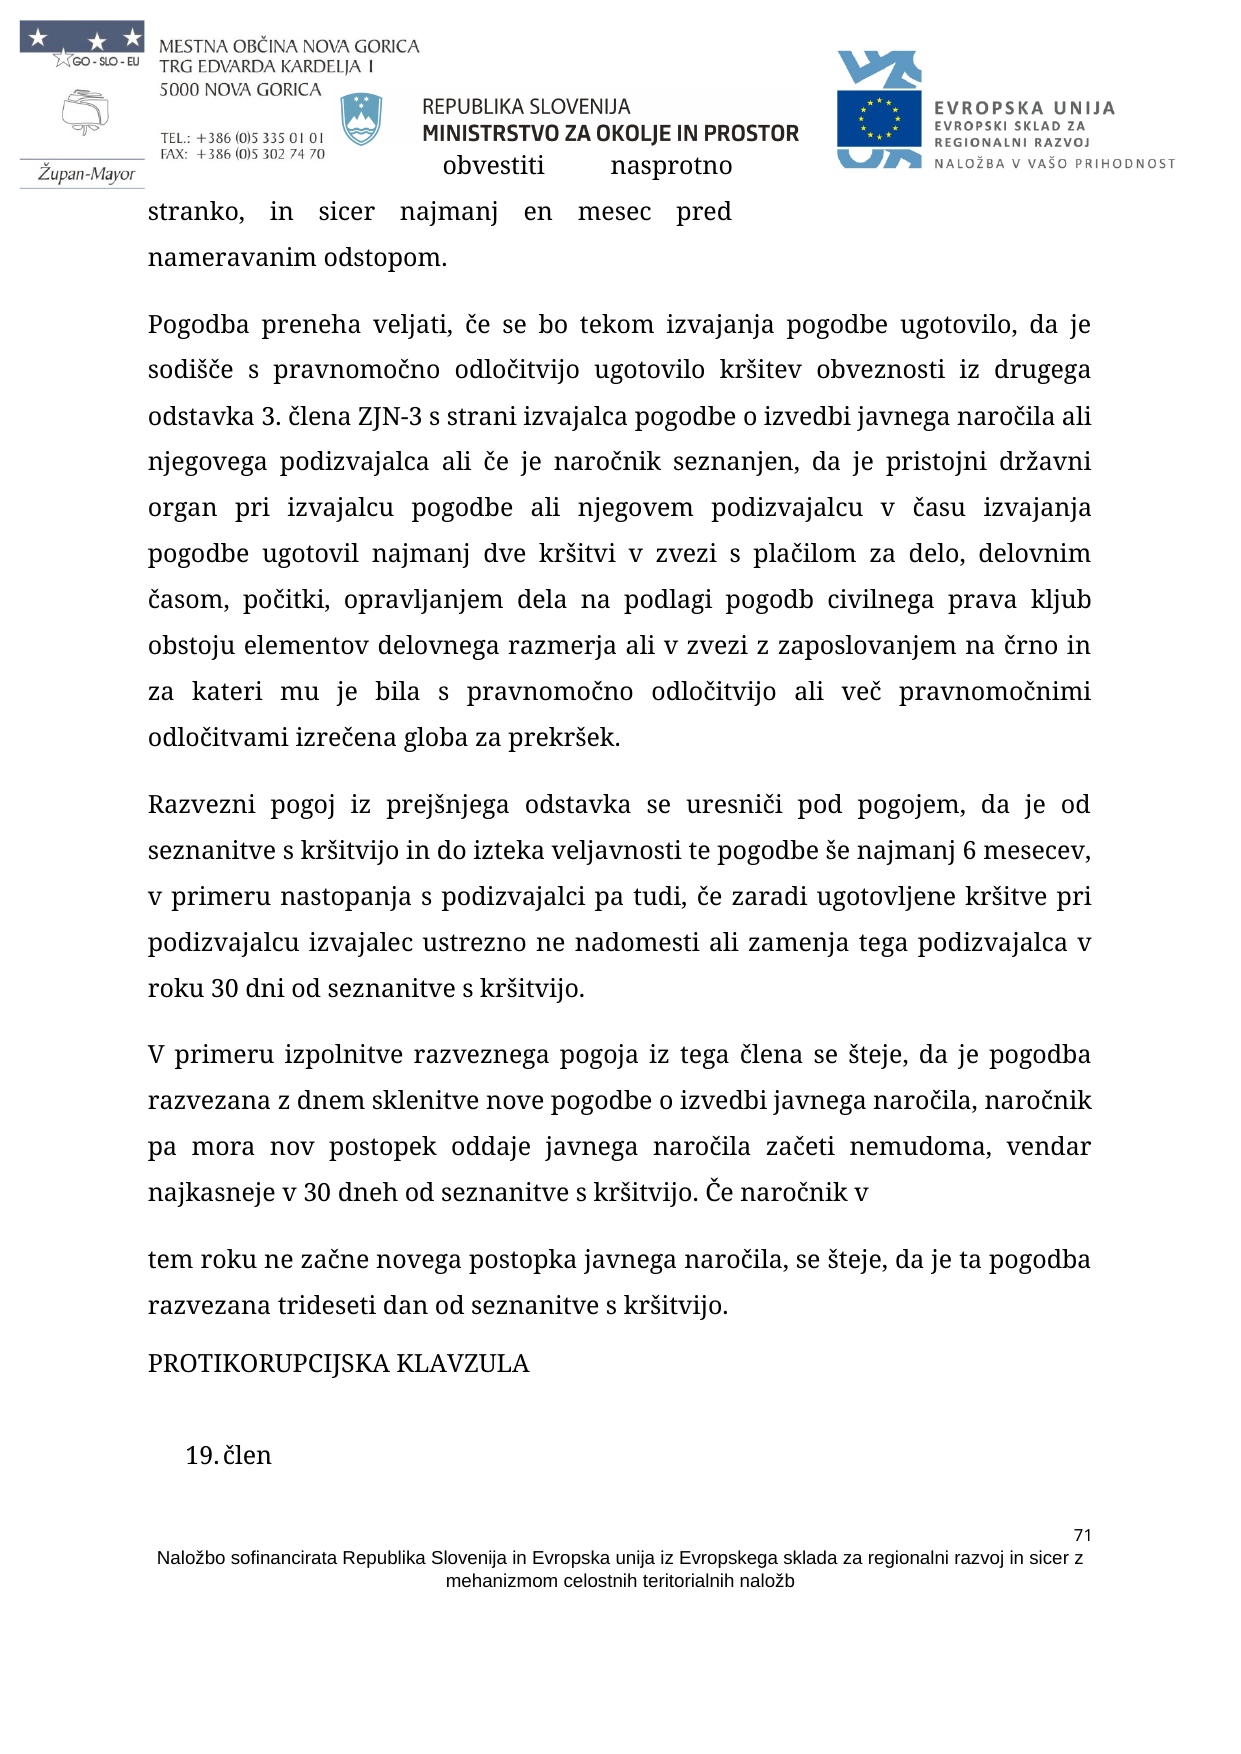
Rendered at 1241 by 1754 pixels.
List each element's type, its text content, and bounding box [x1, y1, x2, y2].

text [148, 148, 1093, 273]
picture [19, 0, 1219, 226]
text tem roku ne začne novega postopka javnega naročila, se šteje, da je ta pogodba razvezana trideseti dan od seznanitve s kršitvijo. [148, 1242, 1093, 1322]
list člen [185, 1438, 1093, 1472]
text V primeru izpolnitve razveznega pogoja iz tega člena se šteje, da je pogodba razvezana z dnem sklenitve nove pogodbe o izvedbi javnega naročila, naročnik pa mora nov postopek oddaje javnega naročila začeti nemudoma, vendar najkasneje v 30 dneh od seznanitve s kršitvijo. Če naročnik v [148, 1037, 1093, 1209]
text PROTIKORUPCIJSKA KLAVZULA [148, 1346, 1093, 1380]
text Pogodba preneha veljati, če se bo tekom izvajanja pogodbe ugotovilo, da je sodišče s pravnomočno odločitvijo ugotovilo kršitev obveznosti iz drugega odstavka 3. člena ZJN-3 s strani izvajalca pogodbe o izvedbi javnega naročila ali njegovega podizvajalca ali če je naročnik seznanjen, da je pristojni državni organ pri izvajalcu pogodbe ali njegovem podizvajalcu v času izvajanja pogodbe ugotovil najmanj dve kršitvi v zvezi s plačilom za delo, delovnim časom, počitki, opravljanjem dela na podlagi pogodb civilnega prava kljub obstoju elementov delovnega razmerja ali v zvezi z zaposlovanjem na črno in za kateri mu je bila s pravnomočno odločitvijo ali več pravnomočnimi odločitvami izrečena globa za prekršek. [148, 306, 1093, 754]
text Razvezni pogoj iz prejšnjega odstavka se uresniči pod pogojem, da je od seznanitve s kršitvijo in do izteka veljavnosti te pogodbe še najmanj 6 mesecev, v primeru nastopanja s podizvajalci pa tudi, če zaradi ugotovljene kršitve pri podizvajalcu izvajalec ustrezno ne nadomesti ali zamenja tega podizvajalca v roku 30 dni od seznanitve s kršitvijo. [148, 786, 1093, 1004]
